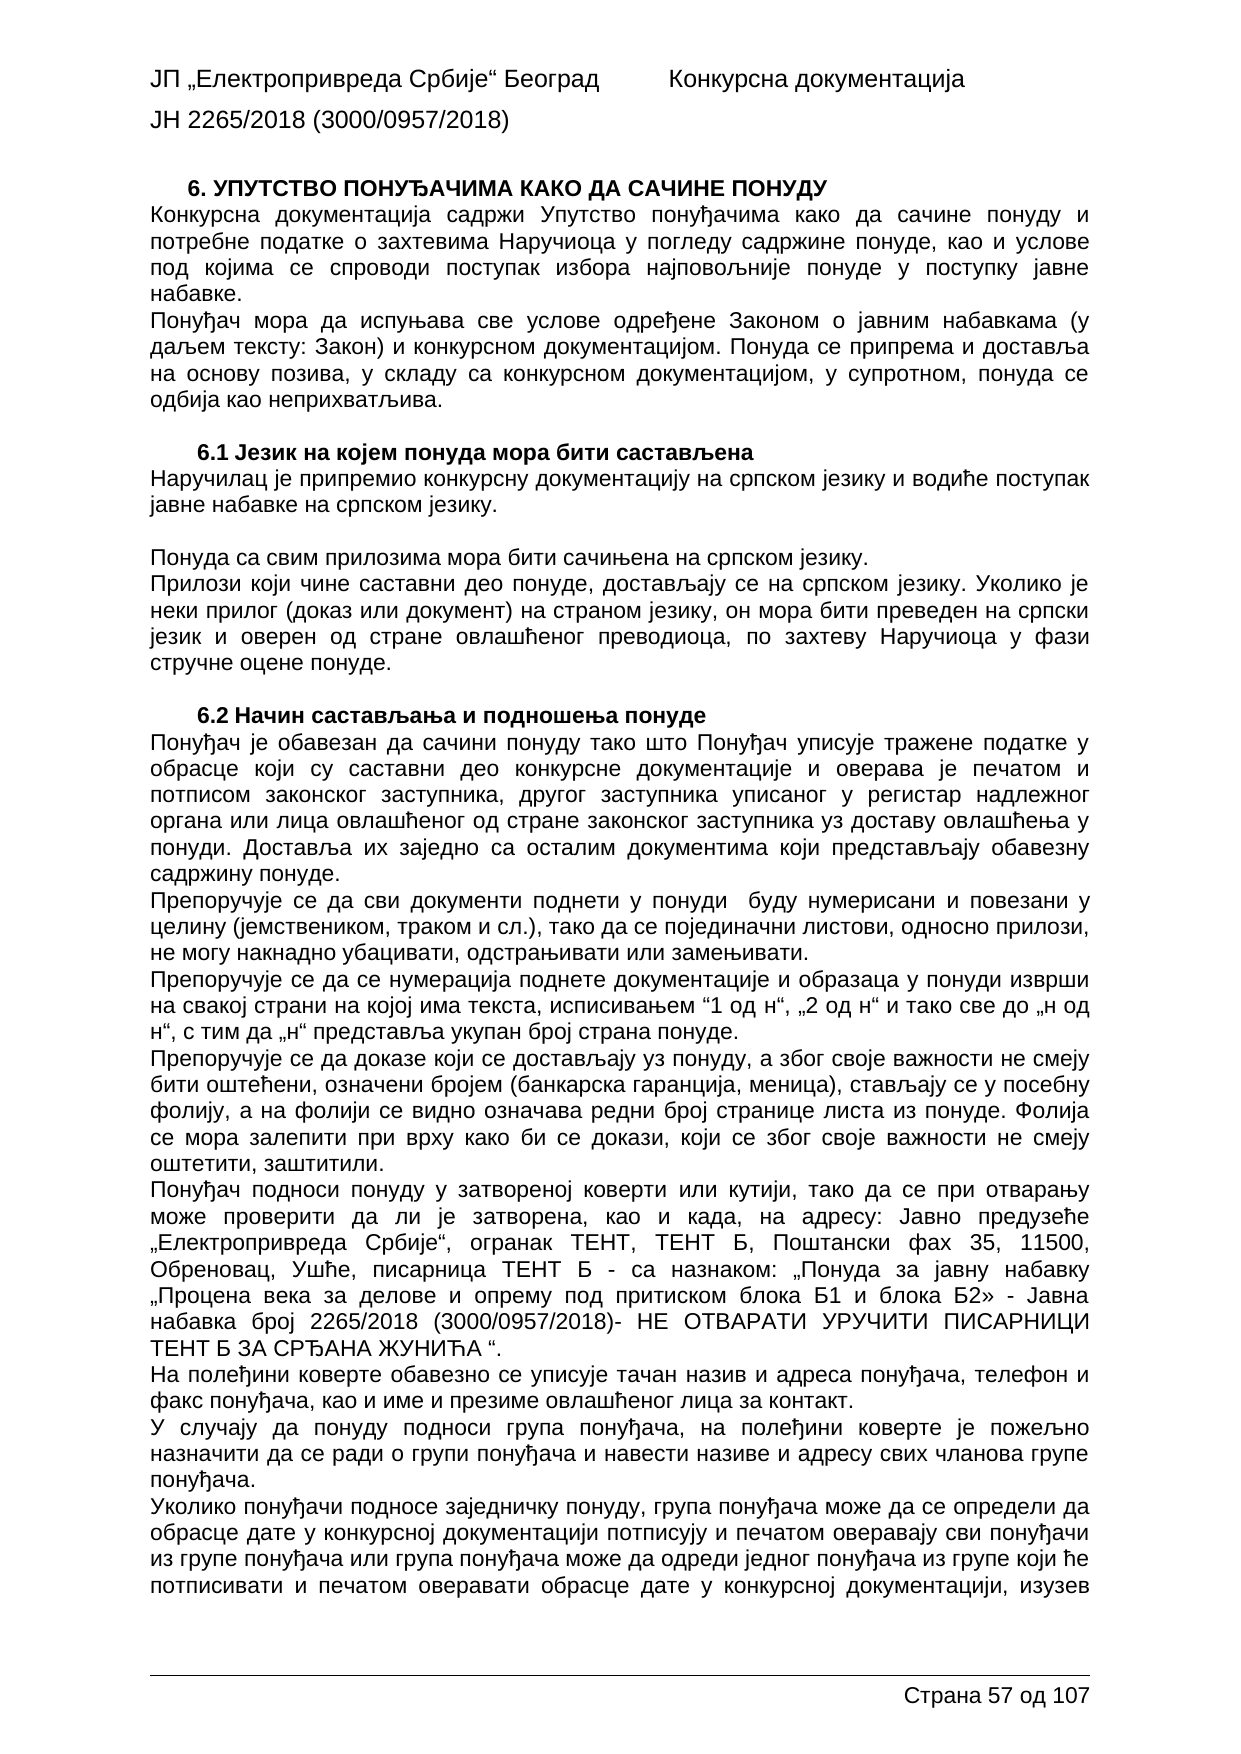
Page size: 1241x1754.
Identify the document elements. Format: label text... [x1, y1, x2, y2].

text Понуђач подноси понуду у затвореној коверти или кутији, тако да се при отварању може проверити да ли је затворена, као и када, на адресу: Јавно предузеће „Електропривреда Србије“, огранак ТЕНТ, ТЕНТ Б, Поштански фах 35, 11500, Обреновац, Ушће, писарница ТЕНТ Б - са назнаком: „Понуда за јавну набавку „Процена века за делове и опрему под притиском блока Б1 и блока Б2» - Јавна набавка број 2265/2018 (3000/0957/2018)- НЕ ОТВАРАТИ УРУЧИТИ ПИСАРНИЦИ ТЕНТ Б ЗА СРЂАНА ЖУНИЋА “. [150, 1176, 1090, 1361]
list Начин састављања и подношења понуде [197, 702, 1090, 728]
text У случају да понуду подноси група понуђача, на полеђини коверте је пожељно назначити да се ради о групи понуђача и навести називе и адресу свих чланова групе понуђача. [150, 1414, 1090, 1493]
text Конкурсна документација садржи Упутство понуђачима како да сачине понуду и потребне податке о захтевима Наручиоца у погледу садржине понуде, као и услове под којима се спроводи поступак избора најповољније понуде у поступку јавне набавке. [150, 201, 1090, 307]
text 6. УПУТСТВО ПОНУЂАЧИМА КАКО ДА САЧИНЕ ПОНУДУ [187, 175, 1090, 201]
text Понуђач је обавезан да сачини понуду тако што Понуђач уписује тражене податке у обрасце који су саставни део конкурсне документације и оверава је печатом и потписом законског заступника, другог заступника уписаног у регистар надлежног органа или лица овлашћеног од стране законског заступника уз доставу овлашћења у понуди. Доставља их заједно са осталим документима који представљају обавезну садржину понуде. [150, 728, 1090, 887]
text Препоручује се да доказе који се достављају уз понуду, а због своје важности не смеју бити оштећени, означени бројем (банкарска гаранција, меница), стављају се у посебну фолију, а на фолији се видно означава редни број странице листа из понуде. Фолија се мора залепити при врху како би се докази, који се због своје важности не смеју оштетити, заштитили. [150, 1045, 1090, 1176]
list Језик на којем понуда мора бити састављена [197, 438, 1090, 465]
text Понуда са свим прилозима мора бити сачињена на српском језику. [150, 544, 1090, 570]
text Препоручује се да се нумерација поднете документације и образаца у понуди изврши на свакоj страни на којој има текста, исписивањем “1 од н“, „2 од н“ и тако све до „н од н“, с тим да „н“ представља укупан број страна понуде. [150, 966, 1090, 1045]
text Наручилац је припремио конкурсну документацију на српском језику и водиће поступак јавне набавке на српском језику. [150, 465, 1090, 518]
text Прилози који чине саставни део понуде, достављају се на српском језику. Уколико је неки прилог (доказ или документ) на страном језику, он мора бити преведен на српски језик и оверен од стране овлашћеног преводиоца, по захтеву Наручиоца у фази стручне оцене понуде. [150, 570, 1090, 676]
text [150, 1493, 1090, 1598]
text Препоручује се да сви документи поднети у понуди буду нумерисани и повезани у целину (јемствеником, траком и сл.), тако да се појединачни листови, односно прилози, не могу накнадно убацивати, одстрањивати или замењивати. [150, 887, 1090, 966]
text Понуђач мора да испуњава све услове одређене Законом о јавним набавкама (у даљем тексту: Закон) и конкурсном документацијом. Понуда се припрема и доставља на основу позива, у складу са конкурсном документацијом, у супротном, понуда се одбија као неприхватљива. [150, 307, 1090, 412]
text На полеђини коверте обавезно се уписује тачан назив и адреса понуђача, телефон и факс понуђача, као и име и презиме овлашћеног лица за контакт. [150, 1361, 1090, 1414]
